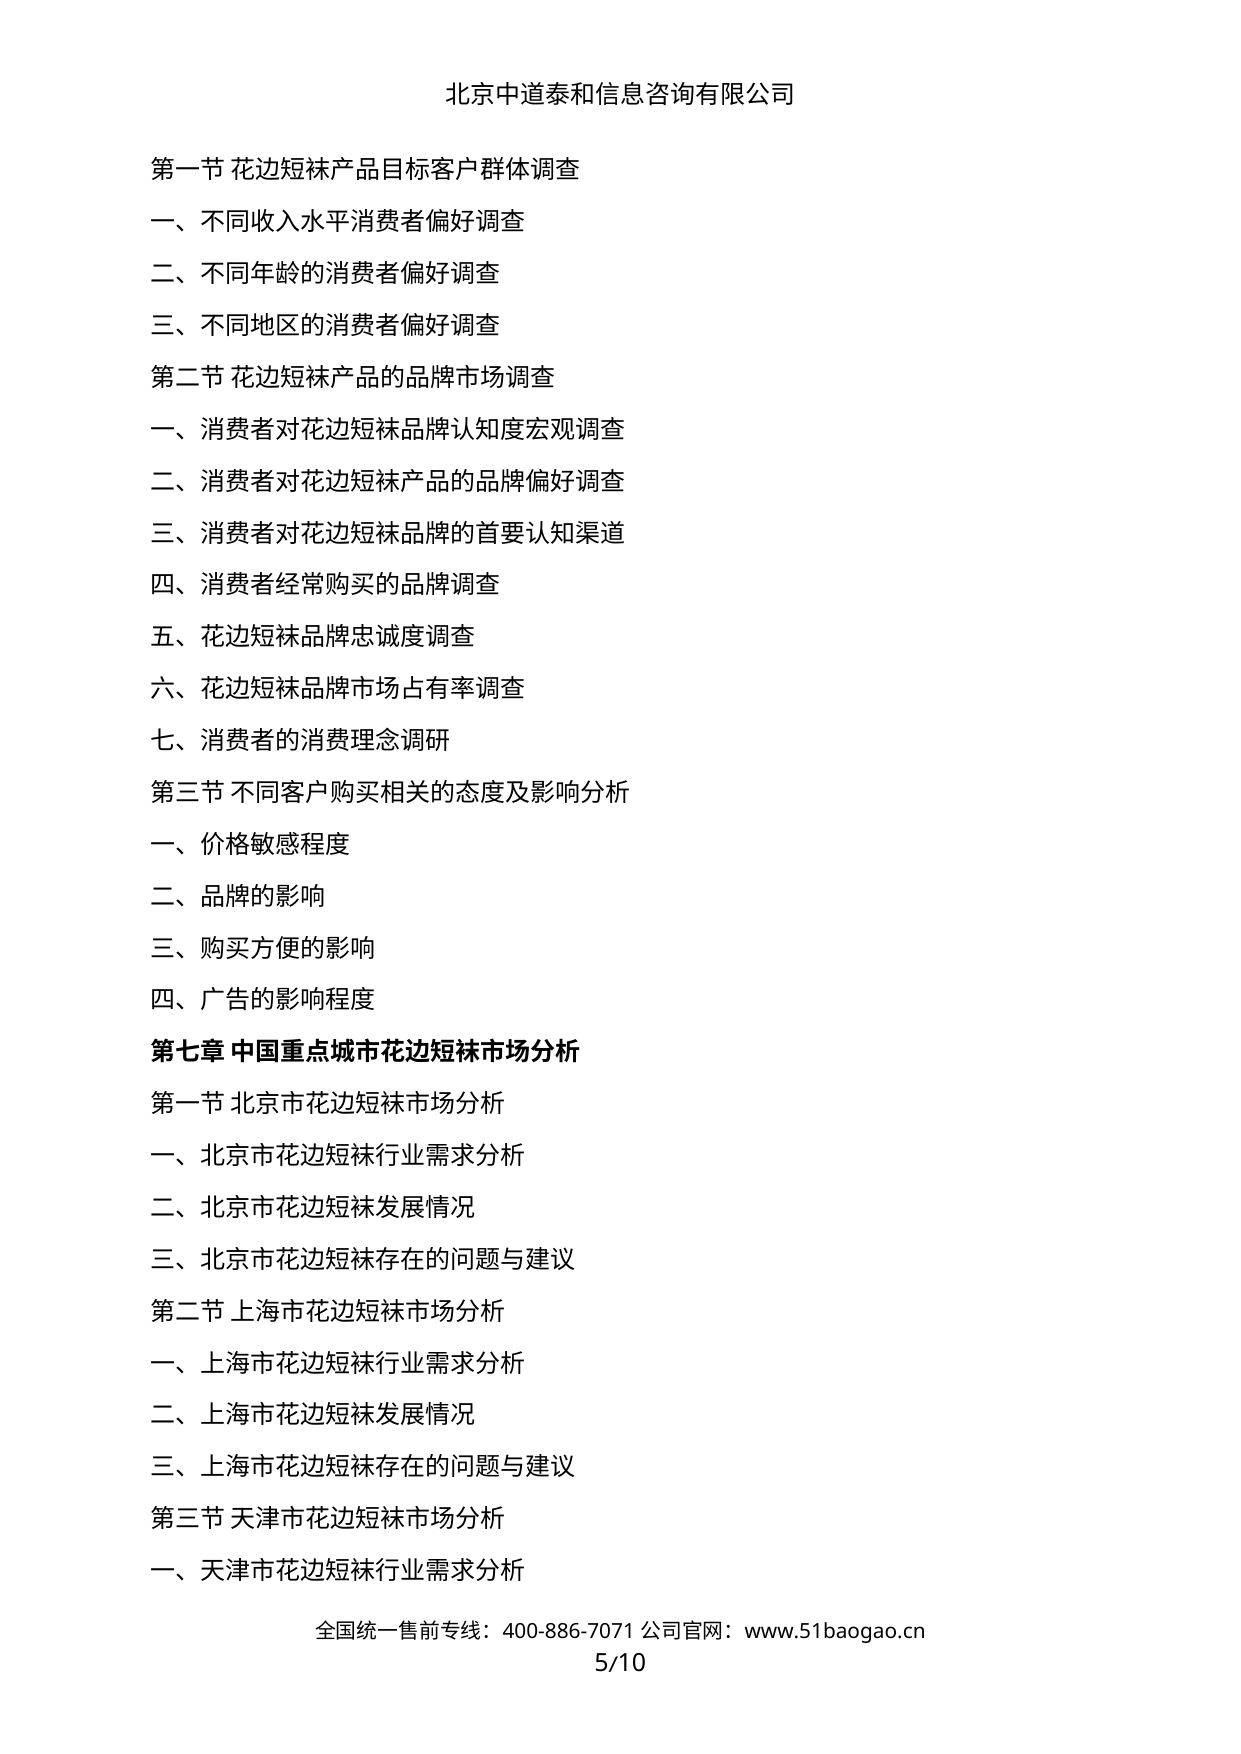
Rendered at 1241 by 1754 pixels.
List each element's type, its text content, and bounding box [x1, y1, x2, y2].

text 四、消费者经常购买的品牌调查 [150, 565, 1090, 601]
text 第三节 不同客户购买相关的态度及影响分析 [150, 772, 1090, 809]
text 一、价格敏感程度 [150, 824, 1090, 861]
text 四、广告的影响程度 [150, 980, 1090, 1016]
text 三、北京市花边短袜存在的问题与建议 [150, 1239, 1090, 1276]
text 三、购买方便的影响 [150, 928, 1090, 964]
text 第一节 北京市花边短袜市场分析 [150, 1084, 1090, 1120]
text 三、上海市花边短袜存在的问题与建议 [150, 1447, 1090, 1483]
text 三、消费者对花边短袜品牌的首要认知渠道 [150, 513, 1090, 549]
text 二、北京市花边短袜发展情况 [150, 1187, 1090, 1224]
text 一、天津市花边短袜行业需求分析 [150, 1551, 1090, 1587]
text 六、花边短袜品牌市场占有率调查 [150, 669, 1090, 705]
text 第一节 花边短袜产品目标客户群体调查 [150, 150, 1090, 186]
text 二、上海市花边短袜发展情况 [150, 1395, 1090, 1431]
text 第二节 上海市花边短袜市场分析 [150, 1291, 1090, 1327]
text 二、消费者对花边短袜产品的品牌偏好调查 [150, 461, 1090, 497]
text 一、消费者对花边短袜品牌认知度宏观调查 [150, 409, 1090, 446]
text 二、不同年龄的消费者偏好调查 [150, 254, 1090, 290]
text 二、品牌的影响 [150, 876, 1090, 912]
text 七、消费者的消费理念调研 [150, 721, 1090, 757]
text 三、不同地区的消费者偏好调查 [150, 306, 1090, 342]
text 五、花边短袜品牌忠诚度调查 [150, 617, 1090, 653]
text 第二节 花边短袜产品的品牌市场调查 [150, 357, 1090, 394]
text 第三节 天津市花边短袜市场分析 [150, 1499, 1090, 1535]
text 一、不同收入水平消费者偏好调查 [150, 202, 1090, 238]
text 一、北京市花边短袜行业需求分析 [150, 1136, 1090, 1172]
text 一、上海市花边短袜行业需求分析 [150, 1343, 1090, 1379]
text 第七章 中国重点城市花边短袜市场分析 [150, 1032, 1090, 1068]
